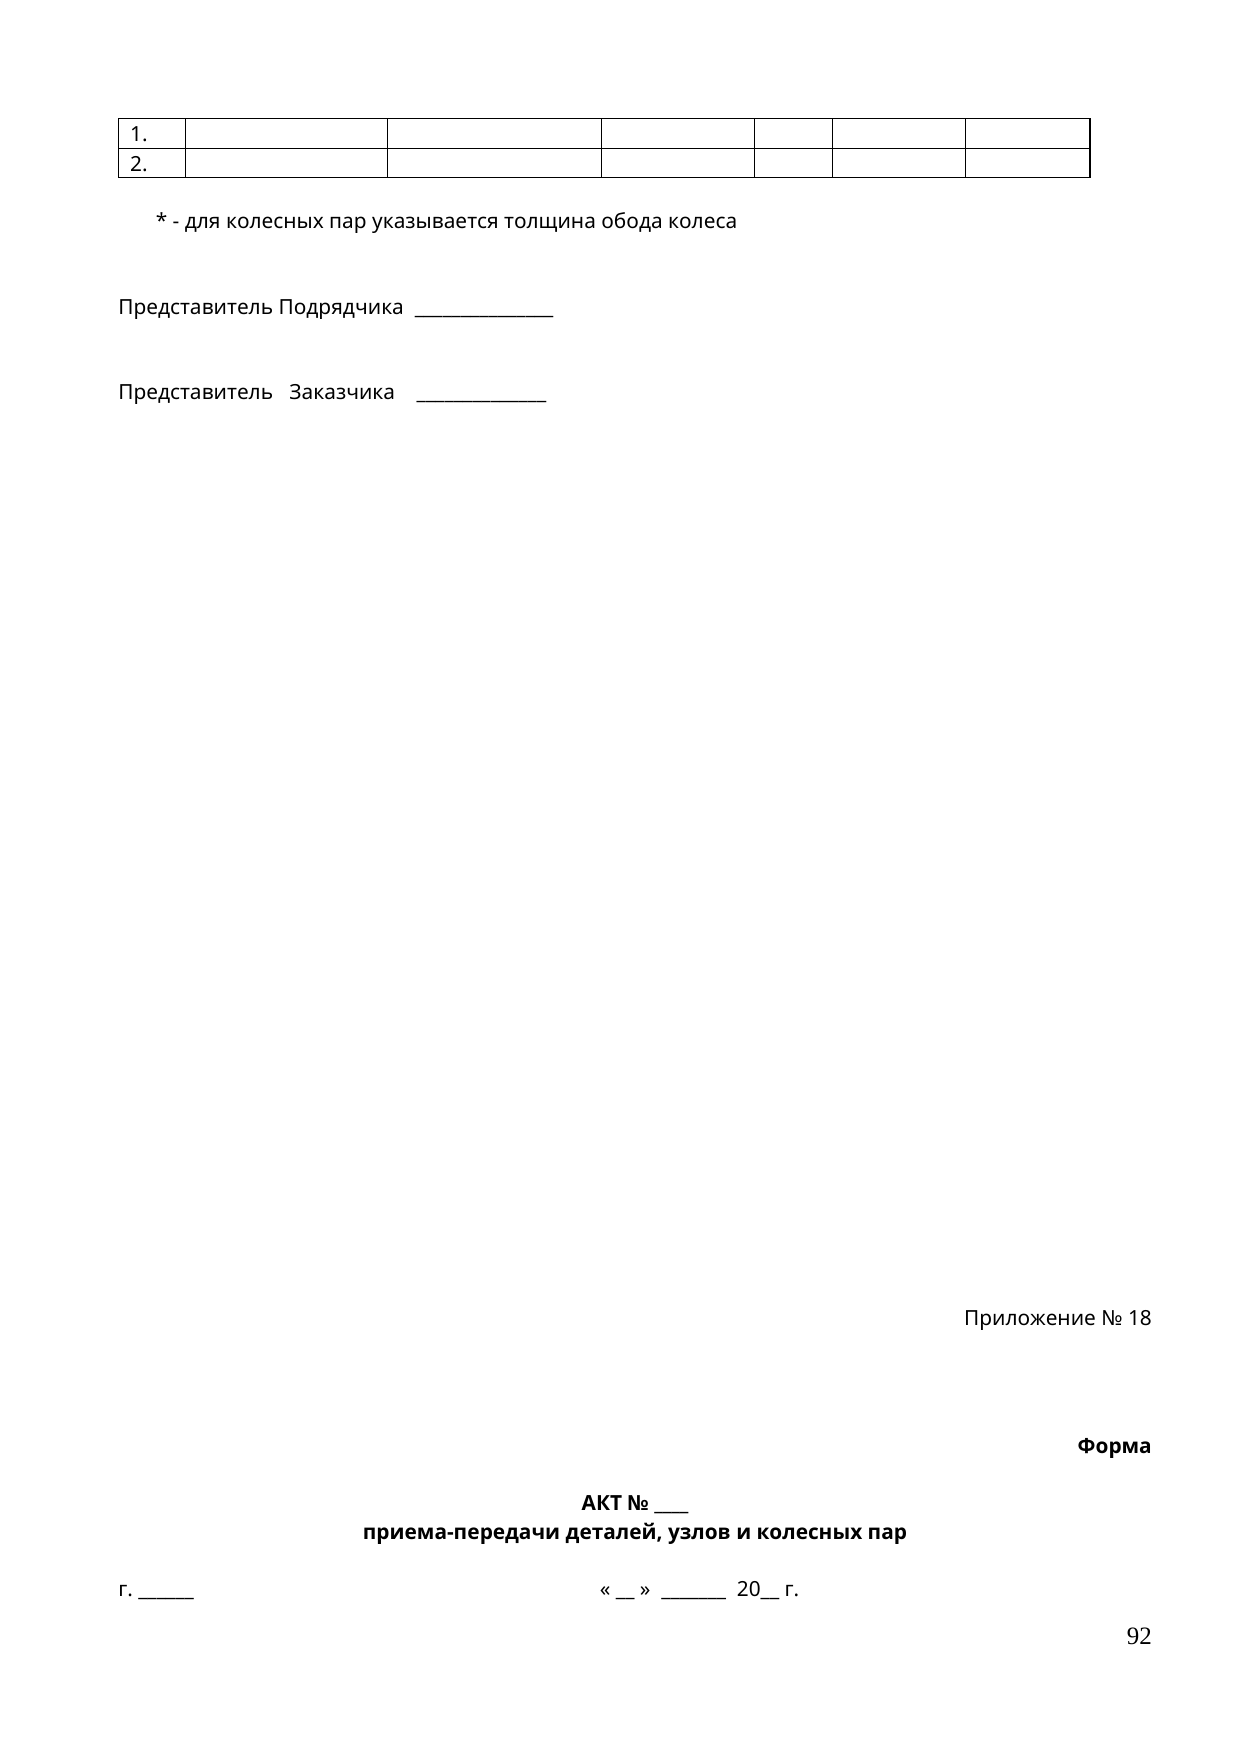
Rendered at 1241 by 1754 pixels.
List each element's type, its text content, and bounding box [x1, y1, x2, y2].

table_cell [186, 149, 387, 177]
text АКТ № ____ [118, 1488, 1152, 1517]
table_cell [833, 149, 965, 177]
text приема-передачи деталей, узлов и колесных пар [118, 1517, 1152, 1545]
text Представитель Заказчика ______________ [118, 377, 1152, 406]
table_cell [755, 119, 832, 148]
table_cell [602, 149, 754, 177]
text г. ______ « __ » _______ 20__ г. [118, 1574, 1152, 1602]
table_cell 1. [119, 119, 185, 148]
table_cell [966, 119, 1089, 148]
table_cell [966, 149, 1089, 177]
text * - для колесных пар указывается толщина обода колеса [156, 207, 1152, 235]
text Форма [709, 1432, 1152, 1460]
text Приложение № 18 [118, 1303, 1152, 1332]
table_cell [186, 119, 387, 148]
table_cell [833, 119, 965, 148]
table_cell [602, 119, 754, 148]
table_cell [755, 149, 832, 177]
text Представитель Подрядчика _______________ [118, 292, 1152, 320]
table_cell [388, 149, 601, 177]
table_cell 2. [119, 149, 185, 177]
table_cell [388, 119, 601, 148]
